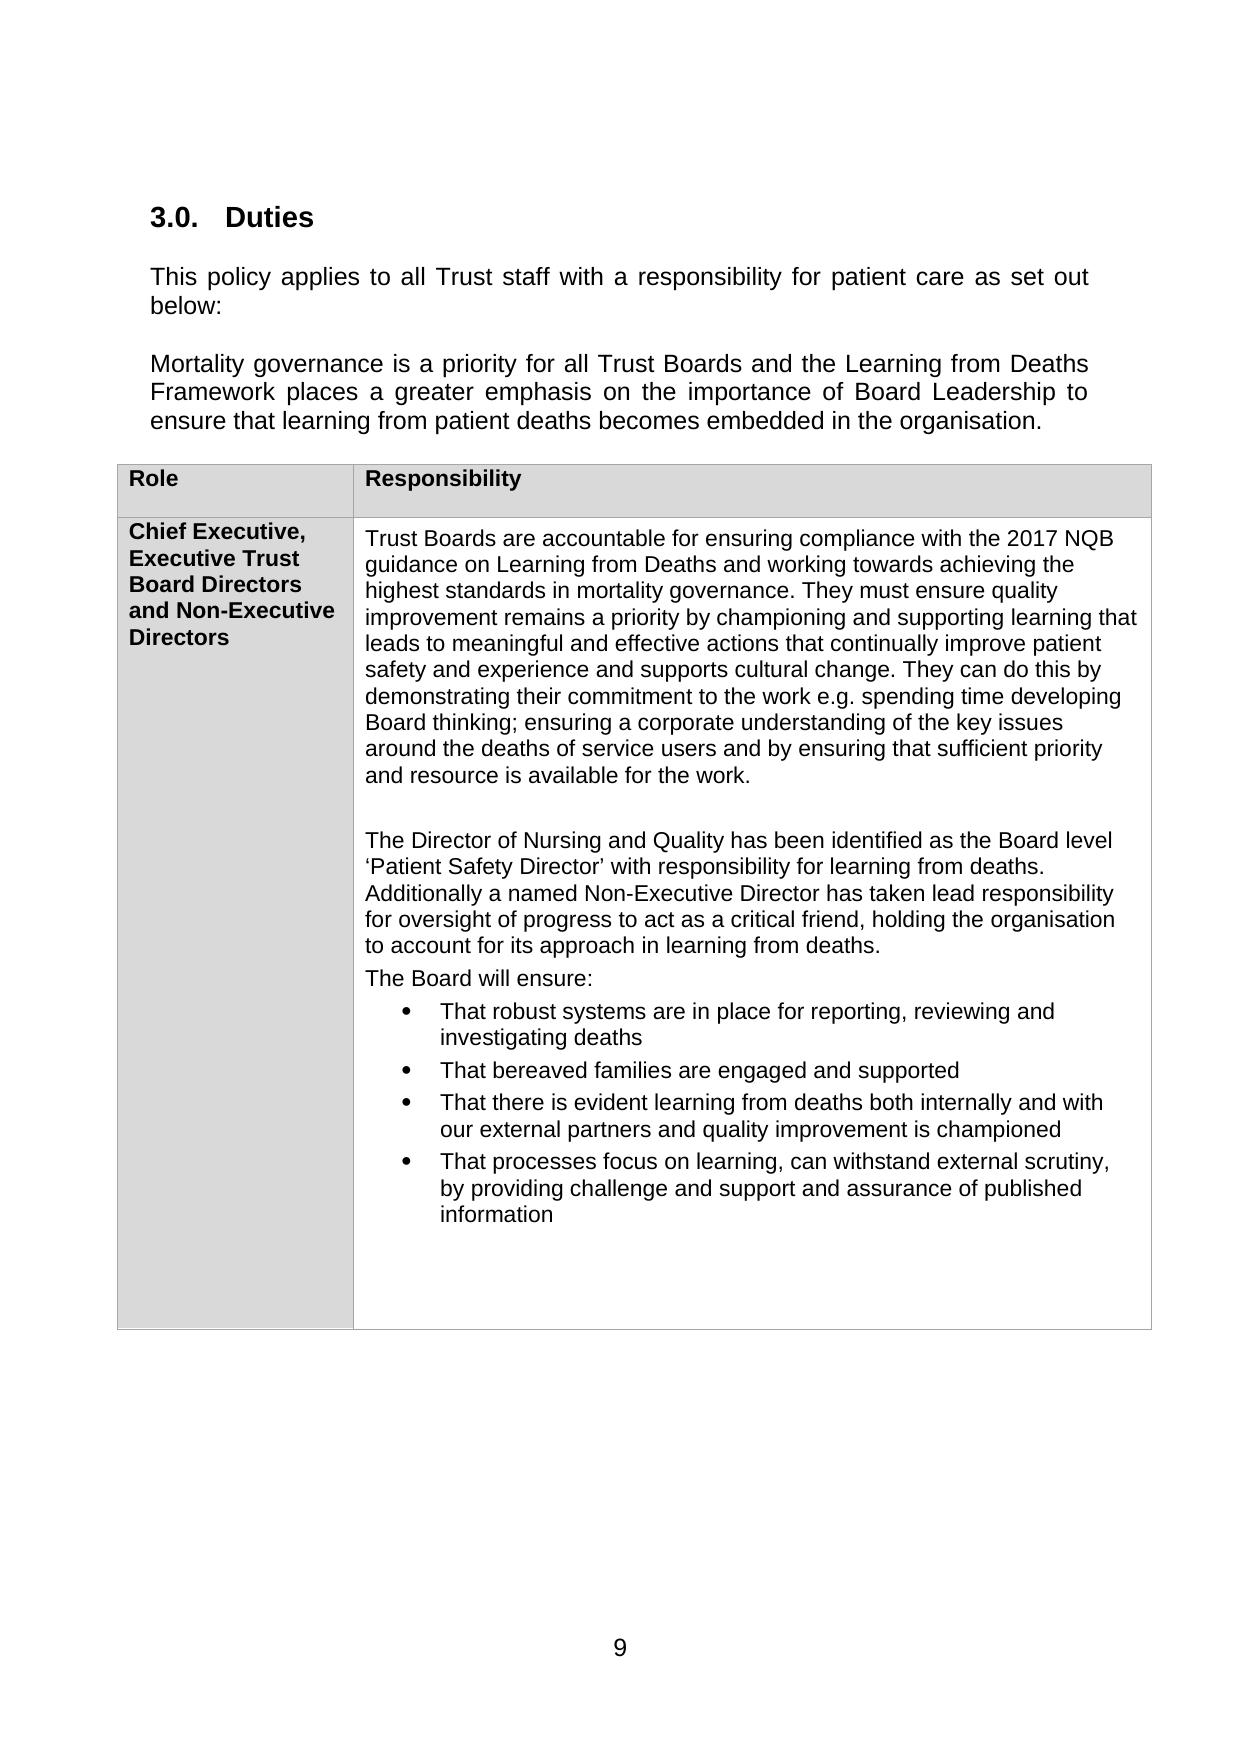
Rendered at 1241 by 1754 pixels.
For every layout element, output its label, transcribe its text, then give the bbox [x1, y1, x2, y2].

text This policy applies to all Trust staff with a responsibility for patient care as set out below: [150, 262, 1090, 320]
table_header Responsibility [354, 465, 1151, 517]
table_header Role [118, 465, 353, 517]
text Mortality governance is a priority for all Trust Boards and the Learning from Deaths Framework places a greater emphasis on the importance of Board Leadership to ensure that learning from patient deaths becomes embedded in the organisation. [150, 348, 1090, 435]
table_cell Trust Boards are accountable for ensuring compliance with the 2017 NQB guidance on Learning from Deaths and working towards achieving the highest standards in mortality governance. They must ensure quality improvement remains a priority by championing and supporting learning that leads to meaningful and effective actions that continually improve patient safety and experience and supports cultural change. They can do this by demonstrating their commitment to the work e.g. spending time developing Board thinking; ensuring a corporate understanding of the key issues around the deaths of service users and by ensuring that sufficient priority and resource is available for the work. The Director of Nursing and Quality has been identified as the Board level ‘Patient Safety Director’ with responsibility for learning from deaths. Additionally a named Non-Executive Director has taken lead responsibility for oversight of progress to act as a critical friend, holding the organisation to account for its approach in learning from deaths. The Board will ensure: That robust systems are in place for reporting, reviewing and investigating deaths That bereaved families are engaged and supported That there is evident learning from deaths both internally and with our external partners and quality improvement is championed That processes focus on learning, can withstand external scrutiny, by providing challenge and support and assurance of published information [354, 518, 1151, 1328]
subtitle Duties [150, 200, 1090, 233]
table_cell Chief Executive, Executive Trust Board Directors and Non-Executive Directors [118, 518, 353, 1328]
